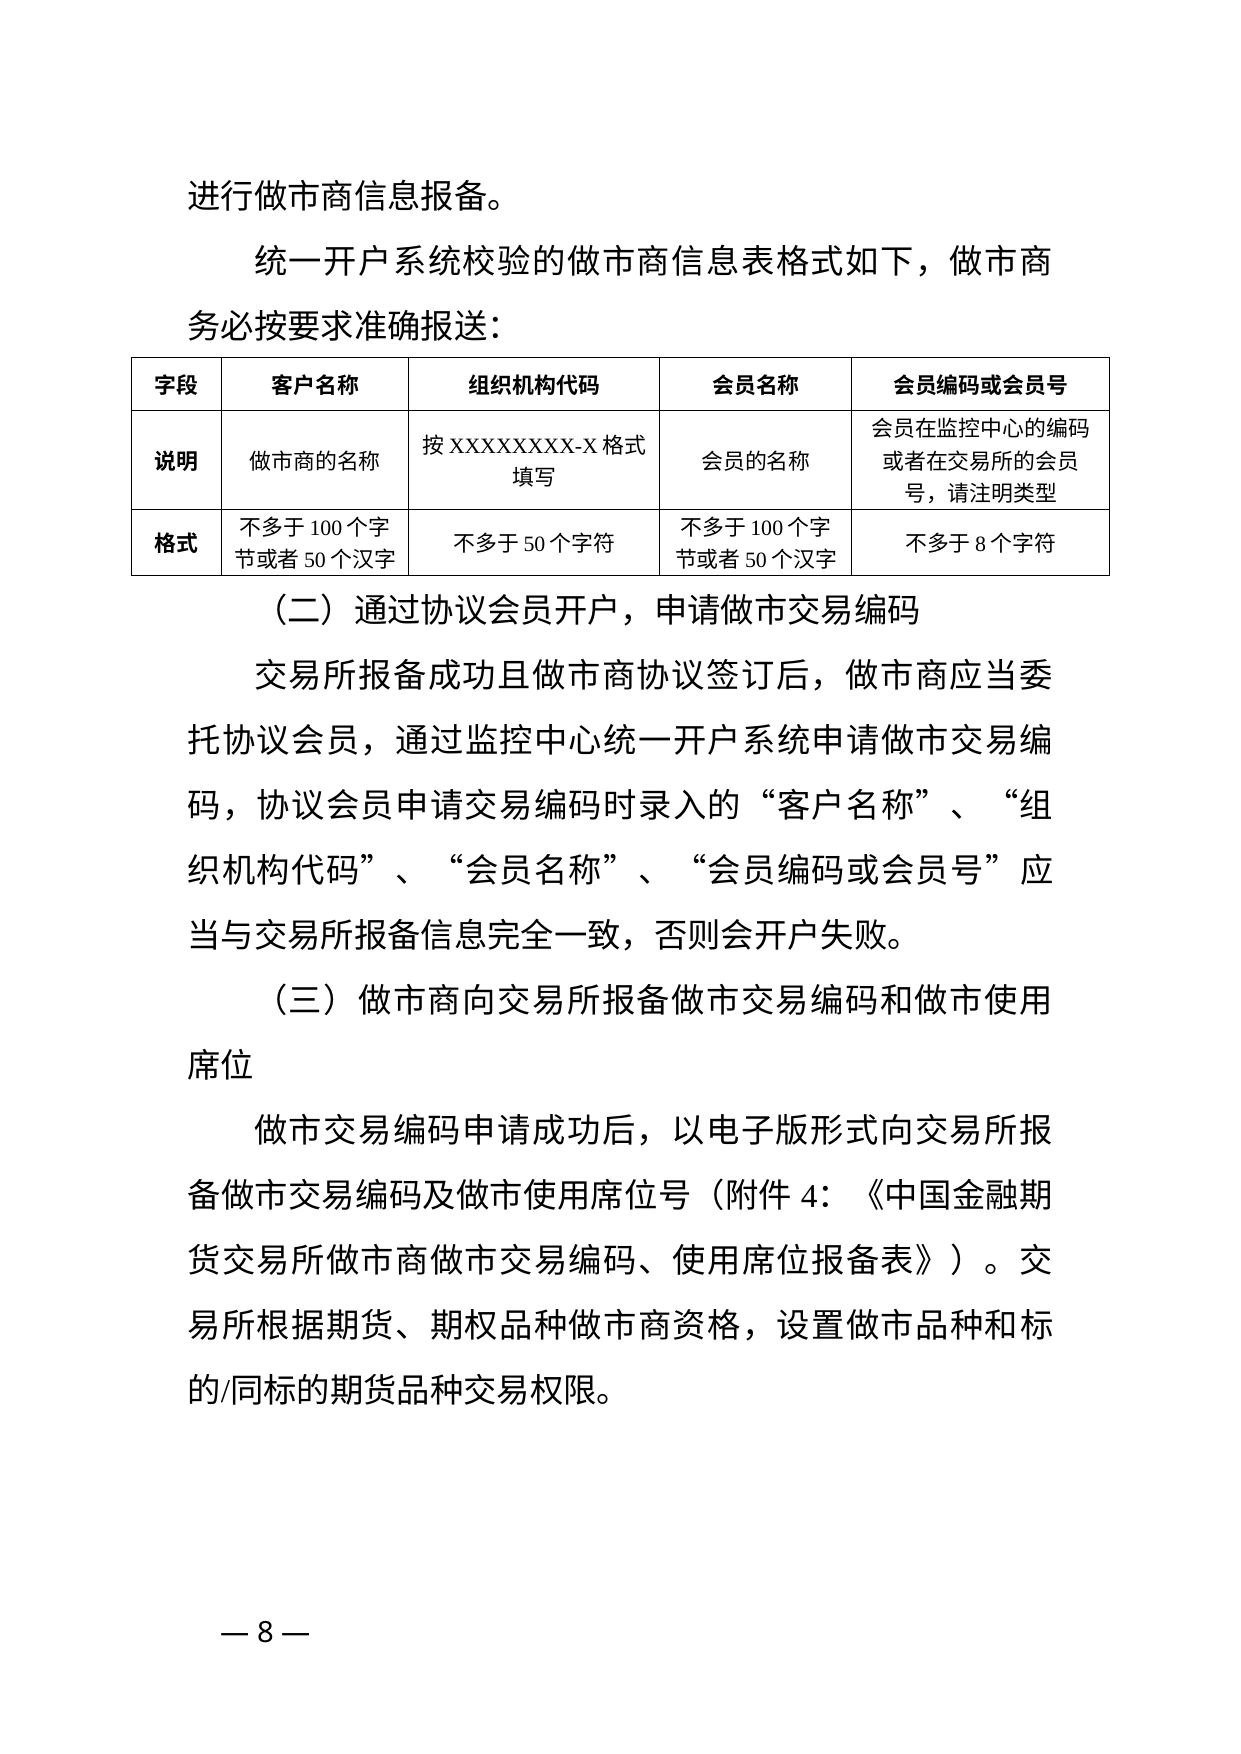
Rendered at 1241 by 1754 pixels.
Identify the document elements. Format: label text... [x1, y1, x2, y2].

text （二）通过协议会员开户，申请做市交易编码 [187, 576, 1053, 641]
table_cell 格式 [132, 510, 221, 575]
table_cell 按XXXXXXXX-X格式填写 [409, 411, 659, 508]
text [187, 162, 1053, 227]
table_cell 会员的名称 [660, 411, 851, 508]
table_header 会员编码或会员号 [852, 358, 1109, 410]
table_cell 会员在监控中心的编码或者在交易所的会员号，请注明类型 [852, 411, 1109, 508]
table_cell 不多于50个字符 [409, 510, 659, 575]
table_header 组织机构代码 [409, 358, 659, 410]
text 交易所报备成功且做市商协议签订后，做市商应当委托协议会员，通过监控中心统一开户系统申请做市交易编码，协议会员申请交易编码时录入的“客户名称”、“组织机构代码”、“会员名称”、“会员编码或会员号”应当与交易所报备信息完全一致，否则会开户失败。 [187, 641, 1053, 966]
table_cell 不多于100个字节或者50个汉字 [660, 510, 851, 575]
text 统一开户系统校验的做市商信息表格式如下，做市商务必按要求准确报送： [187, 227, 1053, 357]
table_header 客户名称 [222, 358, 408, 410]
table_cell 不多于8个字符 [852, 510, 1109, 575]
table_header 字段 [132, 358, 221, 410]
text 做市交易编码申请成功后，以电子版形式向交易所报备做市交易编码及做市使用席位号（附件4：《中国金融期货交易所做市商做市交易编码、使用席位报备表》）。交易所根据期货、期权品种做市商资格，设置做市品种和标的/同标的期货品种交易权限。 [187, 1096, 1053, 1421]
table_header 会员名称 [660, 358, 851, 410]
table_cell 说明 [132, 411, 221, 508]
table_cell 不多于100个字节或者50个汉字 [222, 510, 408, 575]
table_cell 做市商的名称 [222, 411, 408, 508]
text （三）做市商向交易所报备做市交易编码和做市使用席位 [187, 966, 1053, 1096]
